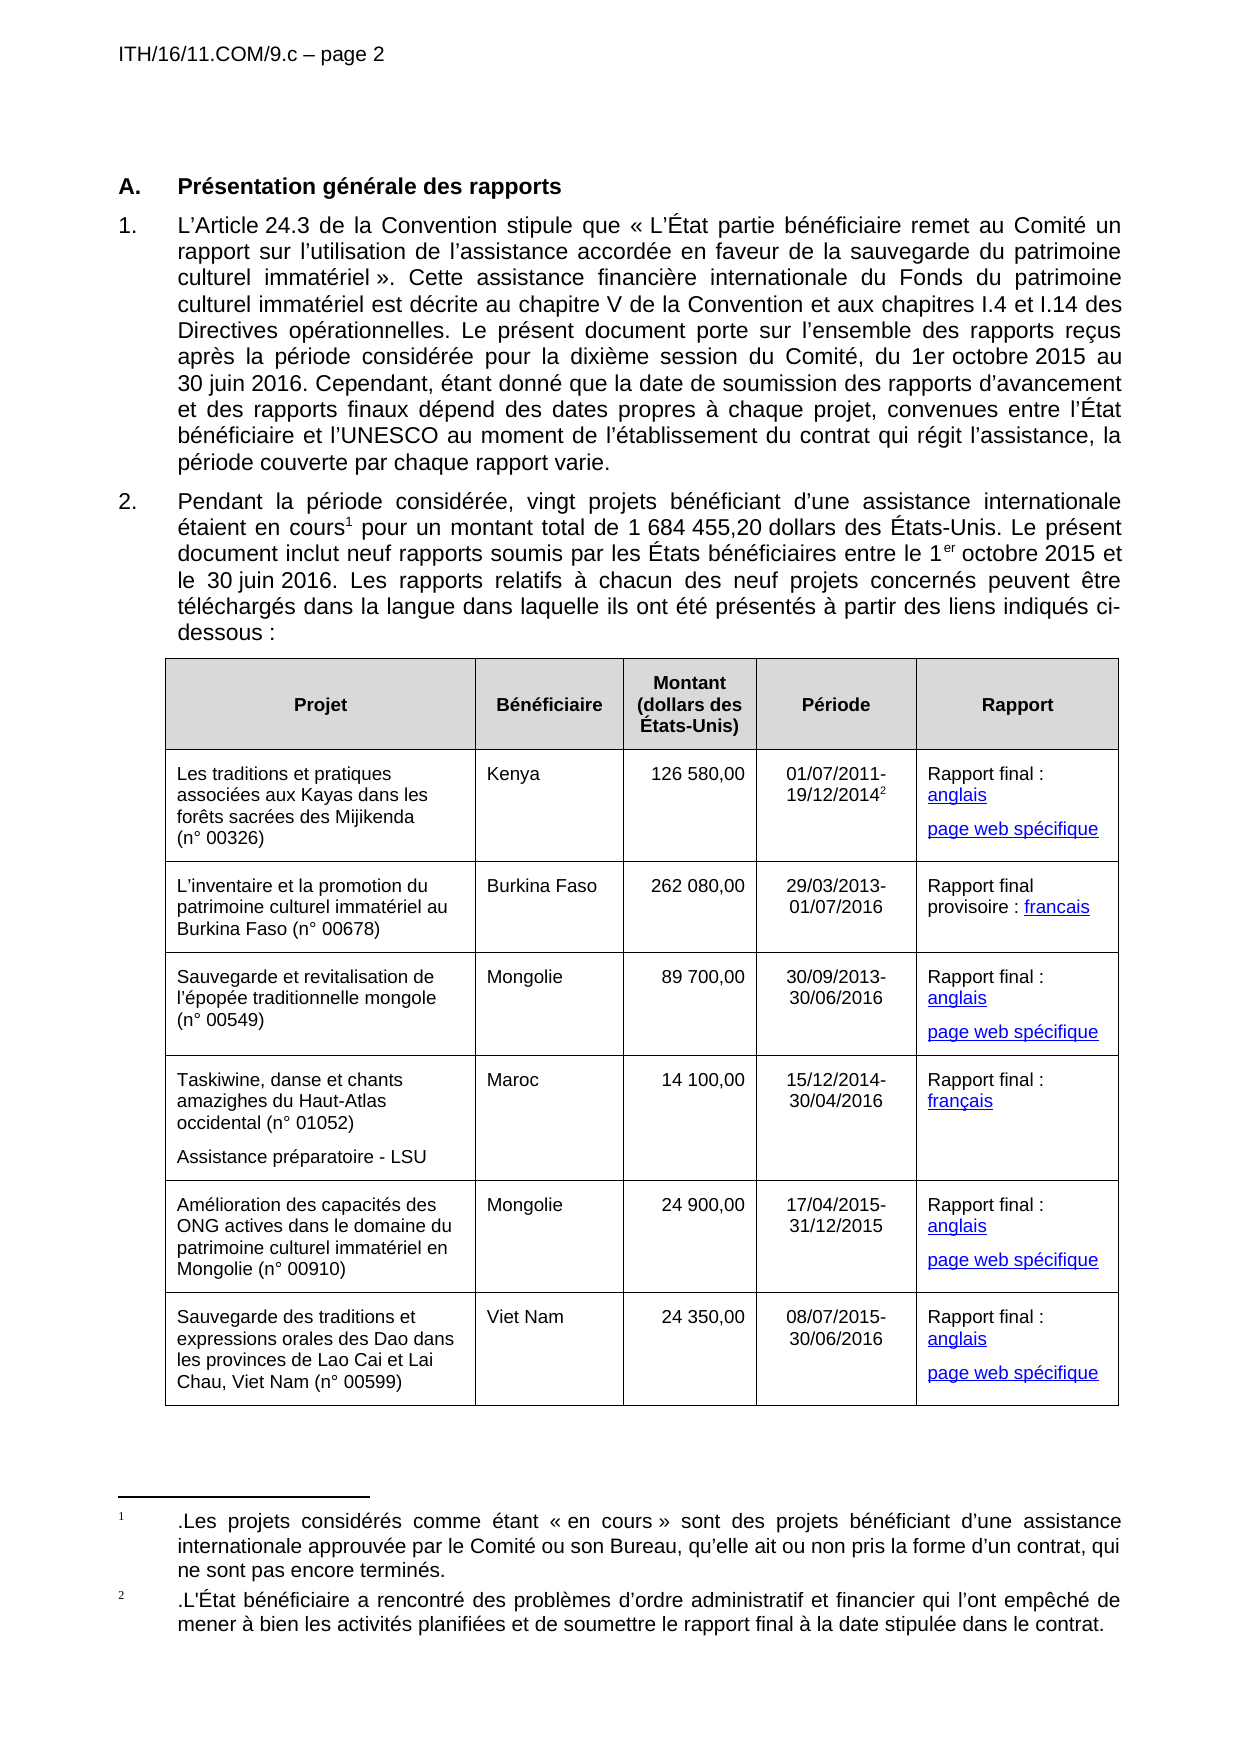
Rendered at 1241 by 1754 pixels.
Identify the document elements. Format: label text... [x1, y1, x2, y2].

table_cell 08/07/2015-30/06/2016 [757, 1293, 916, 1404]
table_cell Maroc [476, 1056, 623, 1180]
table_cell Rapport final provisoire : francais [917, 862, 1118, 952]
table_cell Rapport final : anglais page web spécifique [917, 1181, 1118, 1292]
table_header Bénéficiaire [476, 659, 623, 749]
table_cell 89 700,00 [624, 953, 756, 1055]
list L’Article 24.3 de la Convention stipule que « L’État partie bénéficiaire remet au Comité un rapport sur l’utilisation de l’assistance accordée en faveur de la sauvegarde du patrimoine culturel immatériel ». Cette assistance financière internationale du Fonds du patrimoine culturel immatériel est décrite au chapitre V de la Convention et aux chapitres I.4 et I.14 des Directives opérationnelles. Le présent document porte sur l’ensemble des rapports reçus après la période considérée pour la dixième session du Comité, du 1er octobre 2015 au 30 juin 2016. Cependant, étant donné que la date de soumission des rapports d’avancement et des rapports finaux dépend des dates propres à chaque projet, convenues entre l’État bénéficiaire et l’UNESCO au moment de l’établissement du contrat qui régit l’assistance, la période couverte par chaque rapport varie. [118, 212, 1122, 475]
table_cell Mongolie [476, 1181, 623, 1292]
table_cell L’inventaire et la promotion du patrimoine culturel immatériel au Burkina Faso (n° 00678) [166, 862, 475, 952]
table_cell 29/03/2013-01/07/2016 [757, 862, 916, 952]
table_header Projet [166, 659, 475, 749]
table_header Rapport [917, 659, 1118, 749]
table_header Période [757, 659, 916, 749]
table_header Montant (dollars des États-Unis) [624, 659, 756, 749]
list Pendant la période considérée, vingt projets bénéficiant d’une assistance internationale étaient en cours pour un montant total de 1 684 455,20 dollars des États-Unis. Le présent document inclut neuf rapports soumis par les États bénéficiaires entre le 1er octobre 2015 et le 30 juin 2016. Les rapports relatifs à chacun des neuf projets concernés peuvent être téléchargés dans la langue dans laquelle ils ont été présentés à partir des liens indiqués ci-dessous : [118, 488, 1122, 646]
table_cell 24 900,00 [624, 1181, 756, 1292]
table_cell Les traditions et pratiques associées aux Kayas dans les forêts sacrées des Mijikenda (n° 00326) [166, 750, 475, 861]
table_cell Sauvegarde et revitalisation de l’épopée traditionnelle mongole (n° 00549) [166, 953, 475, 1055]
table_cell Kenya [476, 750, 623, 861]
table_cell 14 100,00 [624, 1056, 756, 1180]
table_cell 24 350,00 [624, 1293, 756, 1404]
table_cell 01/07/2011-19/12/2014 [757, 750, 916, 861]
table_cell Taskiwine, danse et chants amazighes du Haut-Atlas occidental (n° 01052) Assistance préparatoire - LSU [166, 1056, 475, 1180]
table_cell Rapport final : français [917, 1056, 1118, 1180]
table_cell 126 580,00 [624, 750, 756, 861]
table_cell Rapport final : anglais page web spécifique [917, 953, 1118, 1055]
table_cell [917, 1293, 1118, 1404]
table_cell Amélioration des capacités des ONG actives dans le domaine du patrimoine culturel immatériel en Mongolie (n° 00910) [166, 1181, 475, 1292]
table_cell Viet Nam [476, 1293, 623, 1404]
table_cell 30/09/2013-30/06/2016 [757, 953, 916, 1055]
table_cell Sauvegarde des traditions et expressions orales des Dao dans les provinces de Lao Cai et Lai Chau, Viet Nam (n° 00599) [166, 1293, 475, 1404]
table_cell 17/04/2015-31/12/2015 [757, 1181, 916, 1292]
table_cell Burkina Faso [476, 862, 623, 952]
table_cell Rapport final : anglais page web spécifique [917, 750, 1118, 861]
table_cell Mongolie [476, 953, 623, 1055]
table_cell 262 080,00 [624, 862, 756, 952]
table_cell 15/12/2014-30/04/2016 [757, 1056, 916, 1180]
title Présentation générale des rapports [118, 173, 1122, 199]
